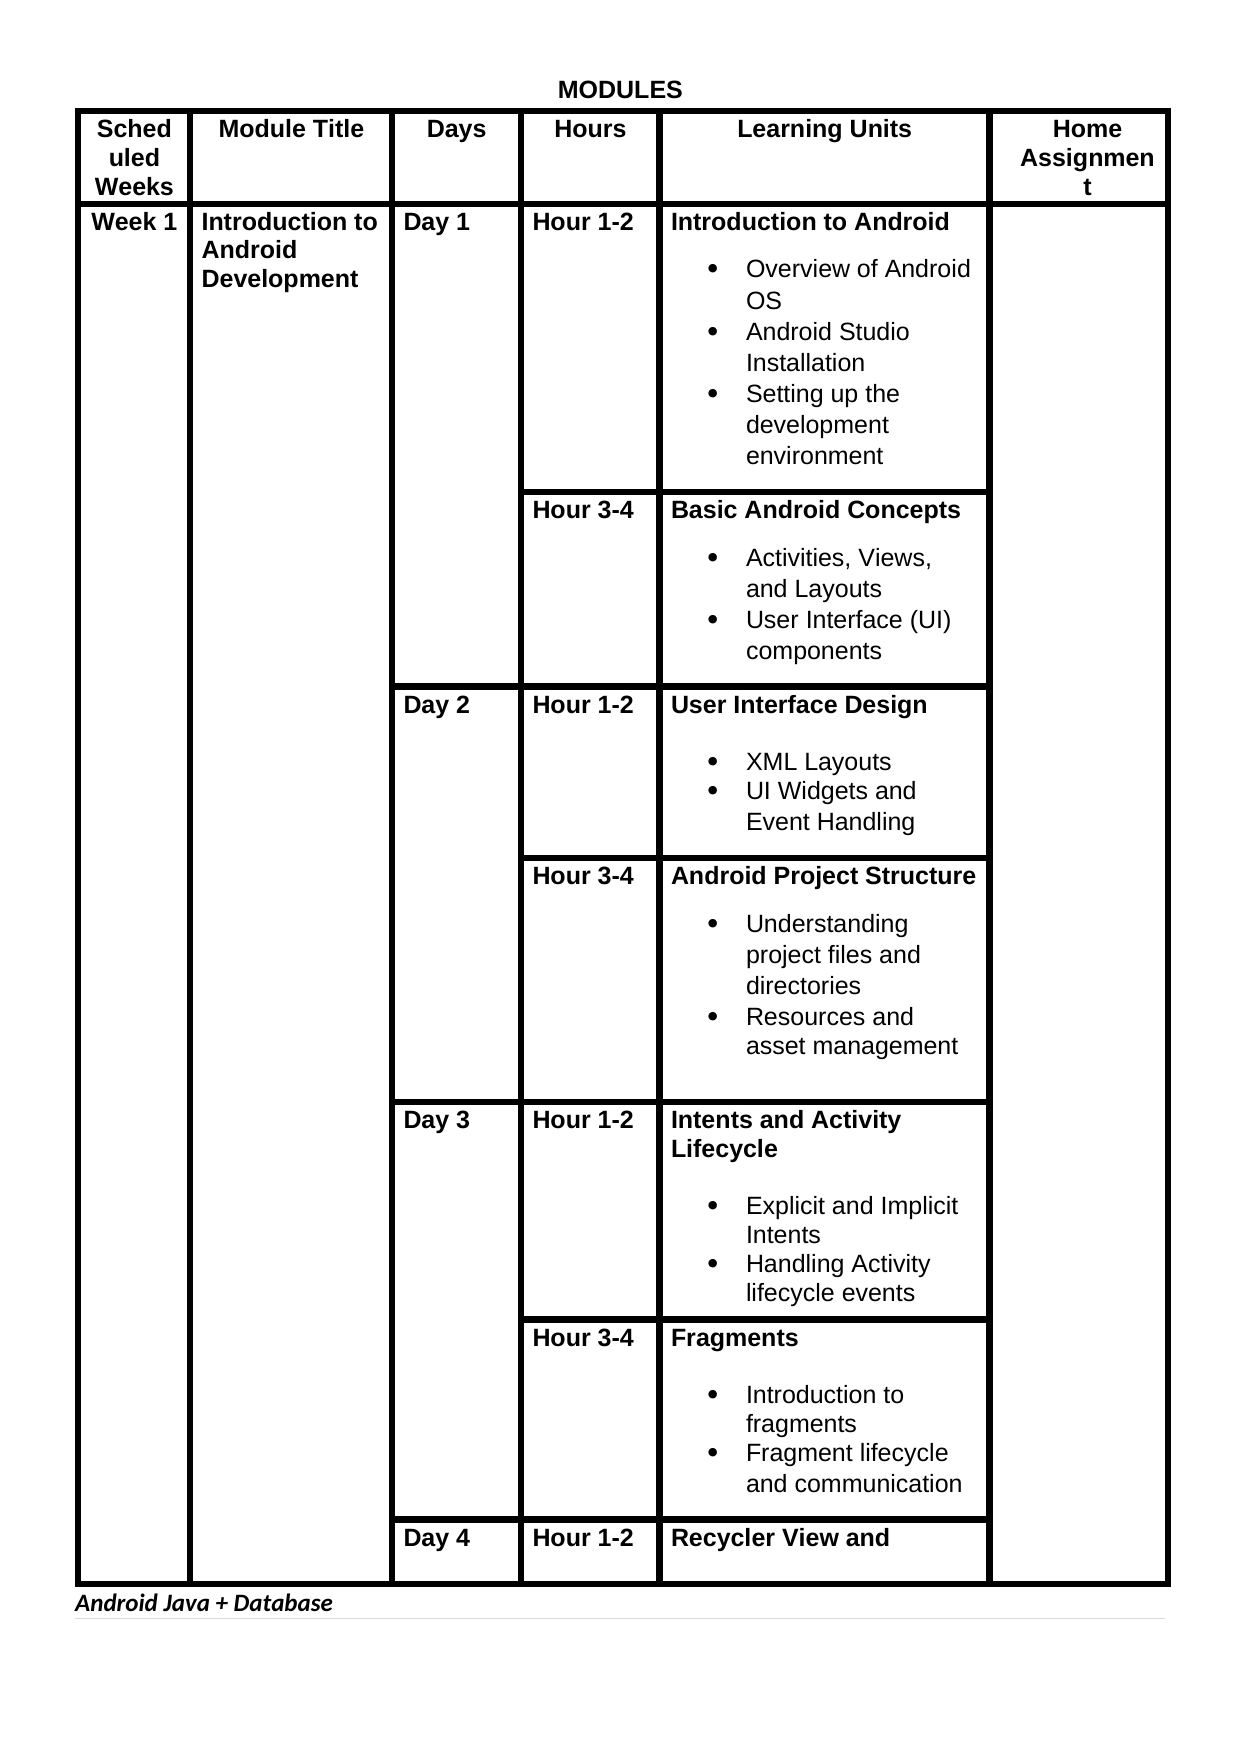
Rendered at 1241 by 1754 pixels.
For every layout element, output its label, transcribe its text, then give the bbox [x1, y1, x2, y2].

table_header Hours [524, 114, 656, 201]
table_cell Hour 1-2 [524, 1523, 656, 1581]
table_header Days [395, 114, 518, 201]
table_cell Hour 3-4 [524, 861, 656, 1099]
table_header Learning Units [663, 114, 986, 201]
table_cell Day 1 [395, 207, 518, 683]
table_header Scheduled Weeks [81, 114, 187, 201]
table_cell Day 4 [395, 1523, 518, 1581]
table_cell Hour 1-2 [524, 207, 656, 488]
table_cell Fragments Introduction to fragments Fragment lifecycle and communication [663, 1323, 986, 1516]
table_cell Basic Android Concepts Activities, Views, and Layouts User Interface (UI) components [663, 495, 986, 683]
table_cell Android Project Structure Understanding project files and directories Resources and asset management [663, 861, 986, 1099]
table_cell Day 2 [395, 690, 518, 1099]
table_cell User Interface Design XML Layouts UI Widgets and Event Handling [663, 690, 986, 854]
table_cell Day 3 [395, 1105, 518, 1516]
table_cell [993, 207, 1165, 1581]
text MODULES [75, 75, 1165, 104]
table_cell Intents and Activity Lifecycle Explicit and Implicit Intents Handling Activity lifecycle events [663, 1105, 986, 1316]
table_cell Hour 3-4 [524, 495, 656, 683]
table_cell Introduction to Android Development [193, 207, 389, 1581]
table_cell Hour 3-4 [524, 1323, 656, 1516]
table_cell Week 1 [81, 207, 187, 1581]
table_header Module Title [193, 114, 389, 201]
table_cell Introduction to Android Overview of Android OS Android Studio Installation Setting up the development environment [663, 207, 986, 488]
table_cell Hour 1-2 [524, 690, 656, 854]
table_header Home Assignment [993, 114, 1165, 201]
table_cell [663, 1523, 986, 1581]
table_cell Hour 1-2 [524, 1105, 656, 1316]
